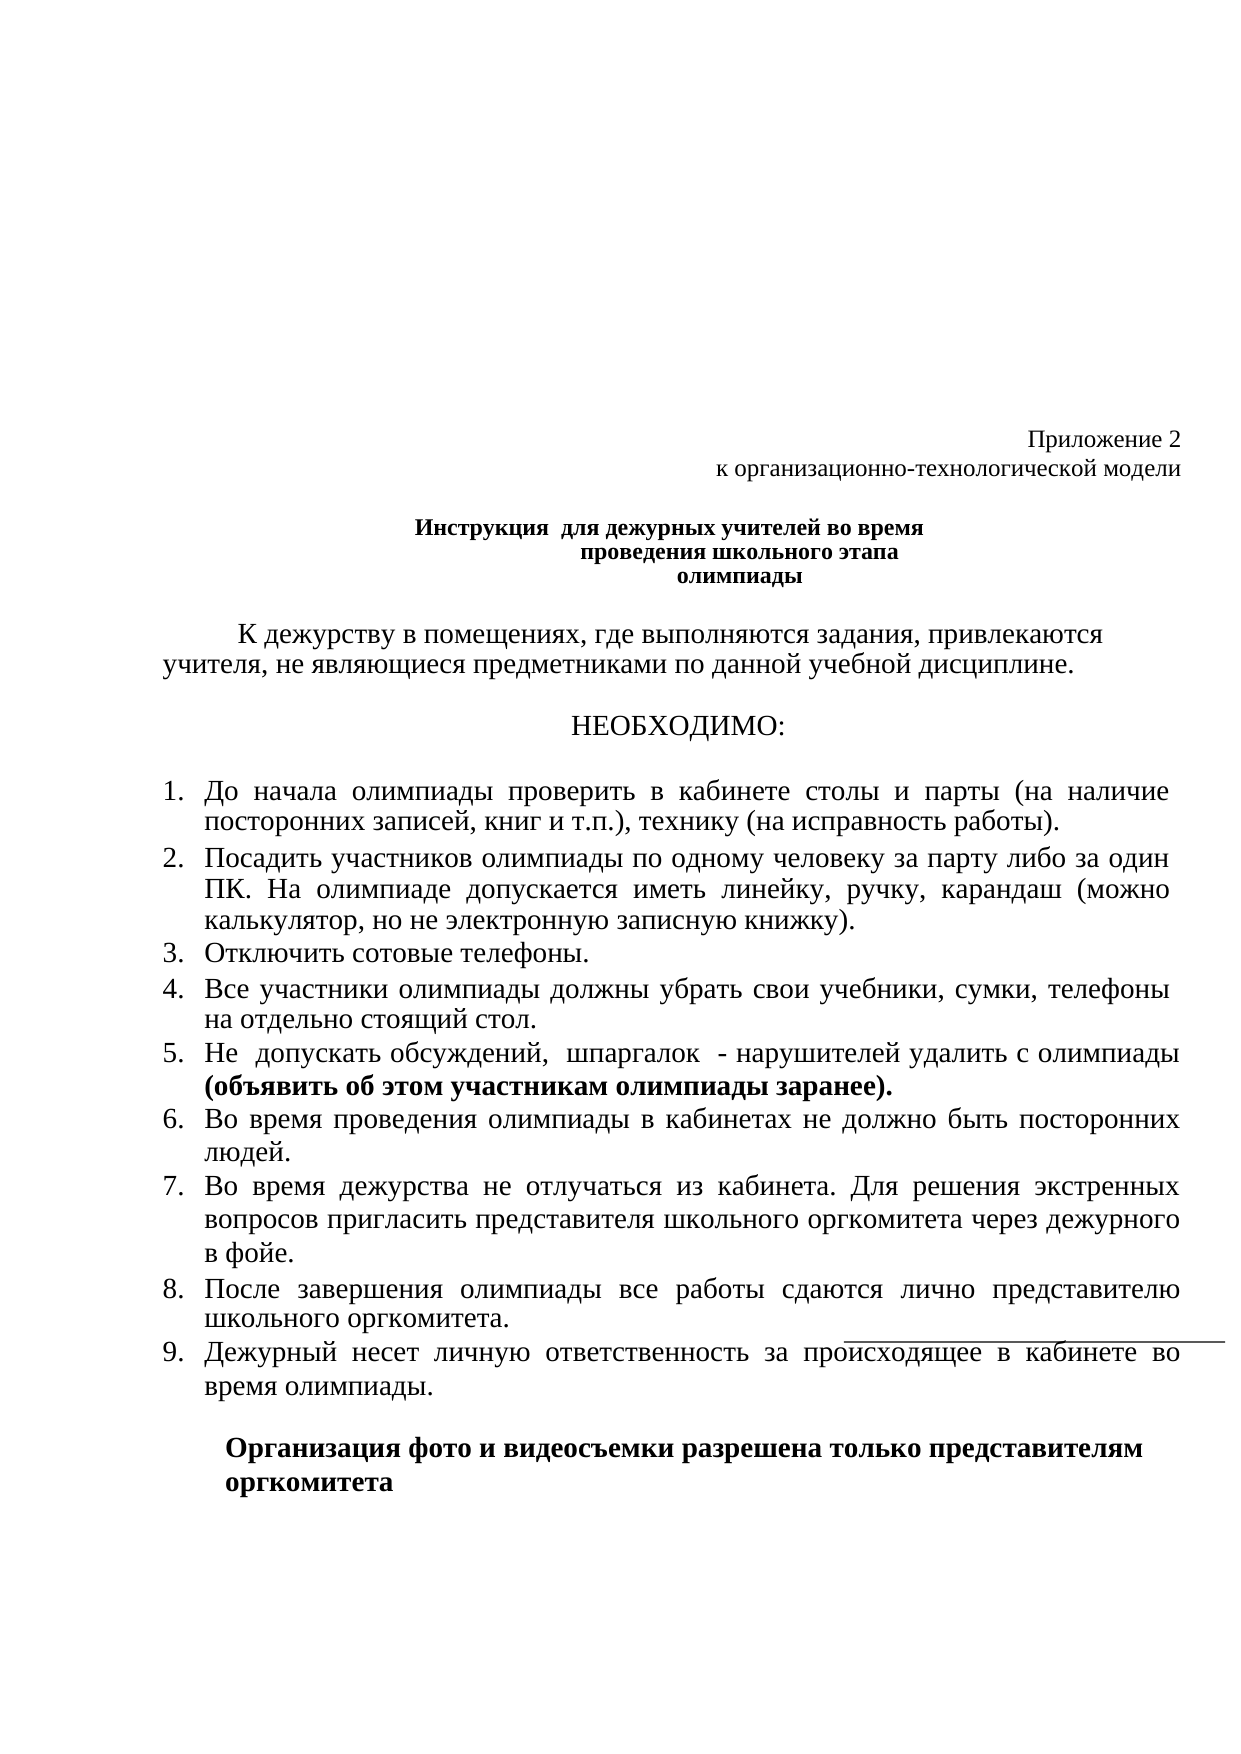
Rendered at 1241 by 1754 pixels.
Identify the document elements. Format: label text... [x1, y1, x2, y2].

title Приложение 2 [162, 424, 1181, 453]
text НЕОБХОДИМО: [571, 708, 1181, 742]
list Во время проведения олимпиады в кабинетах не должно быть посторонних людей. [162, 1102, 1181, 1168]
title к организационно-технологической модели [162, 453, 1181, 482]
list Дежурный несет личную ответственность за происходящее в кабинете во время олимпиады. [162, 1334, 1181, 1401]
text Организация фото и видеосъемки разрешена только представителям оргкомитета [225, 1431, 1181, 1498]
list Не допускать обсуждений, шпаргалок - нарушителей удалить с олимпиады (объявить об этом участникам олимпиады заранее). [162, 1035, 1181, 1102]
list Отключить сотовые телефоны. [162, 935, 1181, 969]
list Все участники олимпиады должны убрать свои учебники, сумки, телефоны на отдельно стоящий стол. [162, 975, 1171, 1035]
text К дежурству в помещениях, где выполняются задания, привлекаются учителя, не являющиеся предметниками по данной учебной дисциплине. [162, 620, 1171, 679]
list Посадить участников олимпиады по одному человеку за парту либо за один ПК. На олимпиаде допускается иметь линейку, ручку, карандаш (можно калькулятор, но не электронную записную книжку). [162, 843, 1171, 935]
list После завершения олимпиады все работы сдаются лично представителю школьного оргкомитета. [162, 1274, 1181, 1334]
list До начала олимпиады проверить в кабинете столы и парты (на наличие посторонних записей, книг и т.п.), технику (на исправность работы). [162, 777, 1171, 837]
text Инструкция для дежурных учителей во время проведения школьного этапа олимпиады [397, 515, 942, 589]
list Во время дежурства не отлучаться из кабинета. Для решения экстренных вопросов пригласить представителя школьного оргкомитета через дежурного в фойе. [162, 1168, 1181, 1268]
